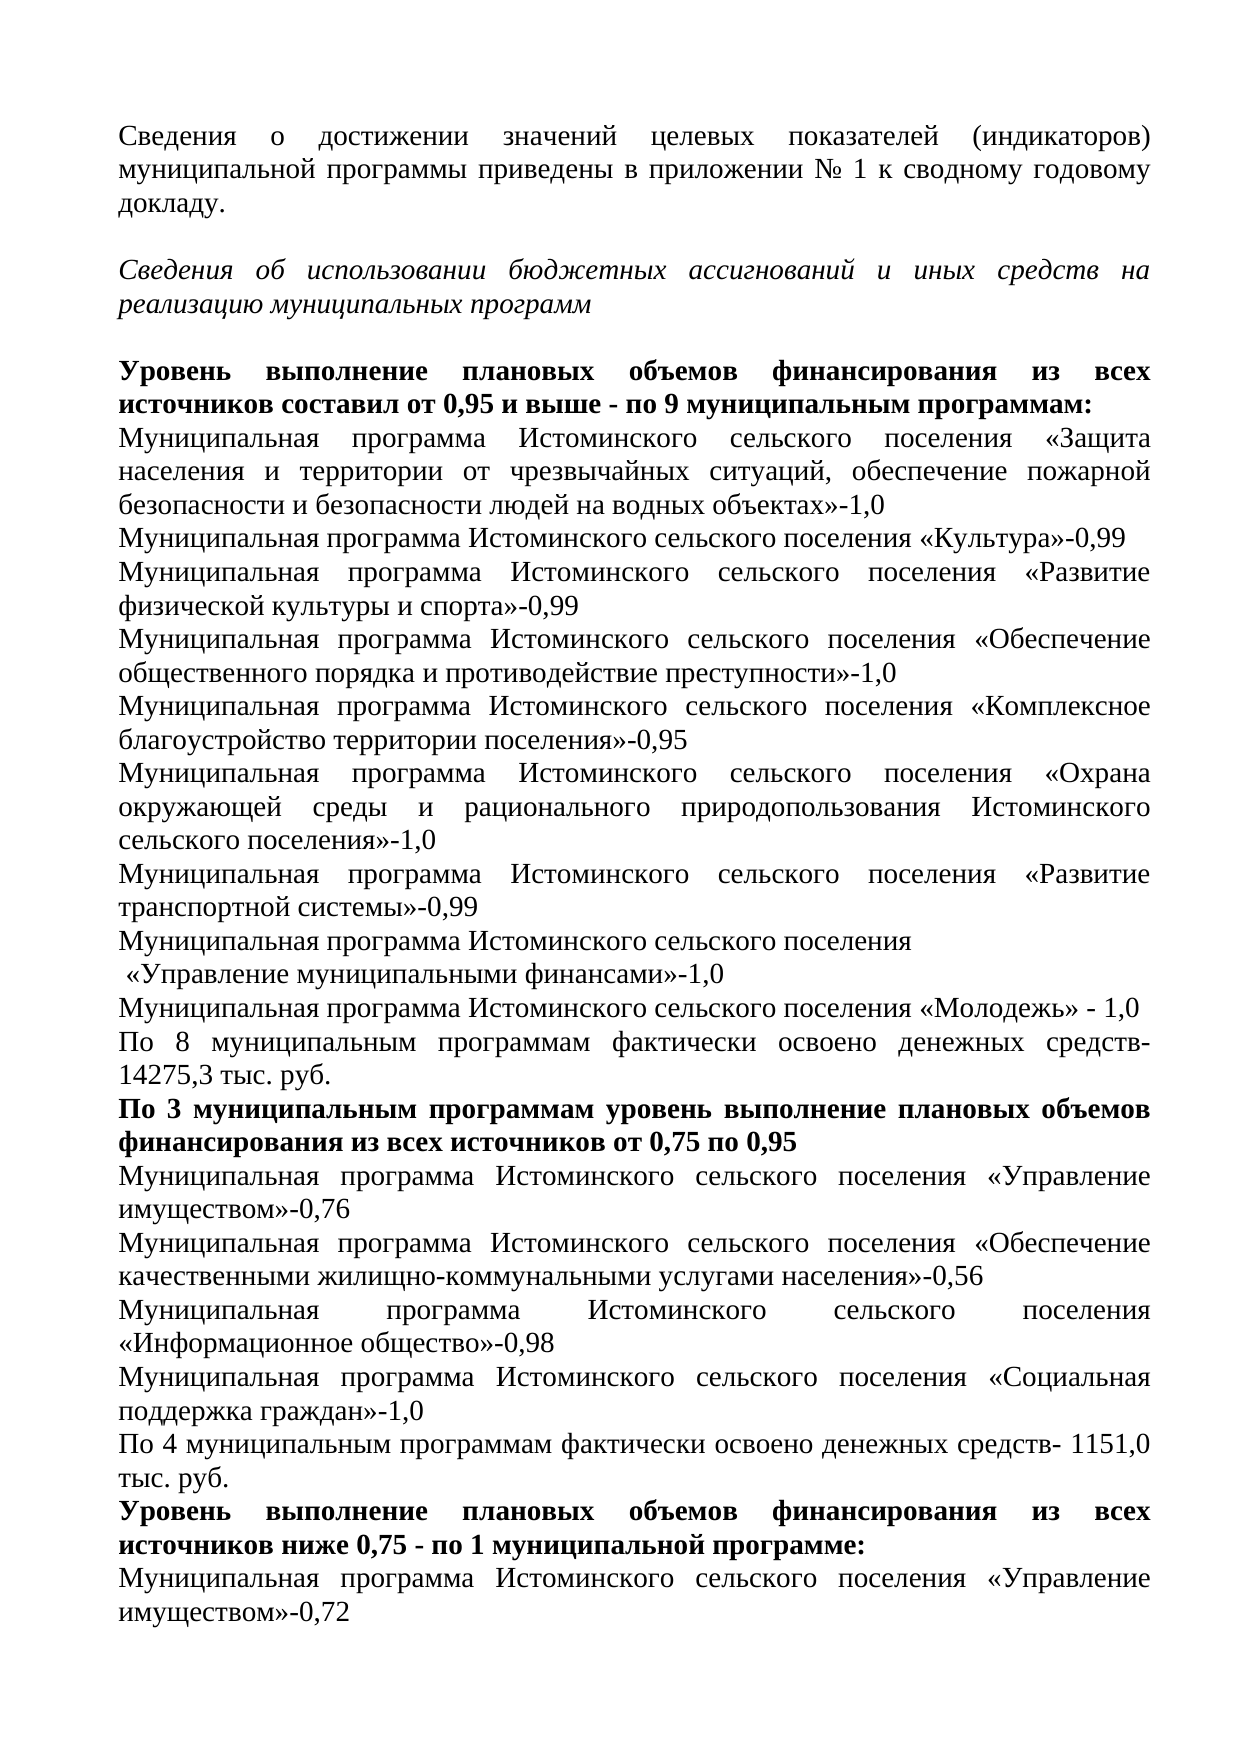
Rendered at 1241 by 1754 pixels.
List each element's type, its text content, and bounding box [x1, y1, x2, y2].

text Муниципальная программа Истоминского сельского поселения «Обеспечение общественного порядка и противодействие преступности»-1,0 [118, 621, 1152, 688]
text Уровень выполнение плановых объемов финансирования из всех источников ниже 0,75 - по 1 муниципальной программе: [118, 1493, 1152, 1560]
text По 4 муниципальным программам фактически освоено денежных средств- 1151,0 тыс. руб. [118, 1426, 1152, 1493]
text Муниципальная программа Истоминского сельского поселения «Комплексное благоустройство территории поселения»-0,95 [118, 688, 1152, 755]
text Муниципальная программа Истоминского сельского поселения «Обеспечение качественными жилищно-коммунальными услугами населения»-0,56 [118, 1225, 1152, 1292]
text Муниципальная программа Истоминского сельского поселения «Социальная поддержка граждан»-1,0 [118, 1359, 1152, 1426]
text Муниципальная программа Истоминского сельского поселения «Управление имуществом»-0,76 [118, 1158, 1152, 1225]
text Муниципальная программа Истоминского сельского поселения «Культура»-0,99 [118, 521, 1152, 554]
text Муниципальная программа Истоминского сельского поселения [118, 923, 1152, 957]
text Уровень выполнение плановых объемов финансирования из всех источников составил от 0,95 и выше - по 9 муниципальным программам: [118, 353, 1152, 420]
text Муниципальная программа Истоминского сельского поселения «Управление имуществом»-0,72 [118, 1560, 1152, 1627]
text Муниципальная программа Истоминского сельского поселения «Защита населения и территории от чрезвычайных ситуаций, обеспечение пожарной безопасности и безопасности людей на водных объектах»-1,0 [118, 420, 1152, 521]
text Муниципальная программа Истоминского сельского поселения «Молодежь» - 1,0 [118, 990, 1152, 1024]
text Муниципальная программа Истоминского сельского поселения «Развитие транспортной системы»-0,99 [118, 856, 1152, 923]
text Муниципальная программа Истоминского сельского поселения «Развитие физической культуры и спорта»-0,99 [118, 554, 1152, 621]
text Сведения об использовании бюджетных ассигнований и иных средств на реализацию муниципальных программ [118, 252, 1152, 319]
text «Управление муниципальными финансами»-1,0 [118, 957, 1152, 990]
text Муниципальная программа Истоминского сельского поселения «Информационное общество»-0,98 [118, 1292, 1152, 1359]
text По 3 муниципальным программам уровень выполнение плановых объемов финансирования из всех источников от 0,75 по 0,95 [118, 1091, 1152, 1158]
text Муниципальная программа Истоминского сельского поселения «Охрана окружающей среды и рационального природопользования Истоминского сельского поселения»-1,0 [118, 755, 1152, 856]
text Сведения о достижении значений целевых показателей (индикаторов) муниципальной программы приведены в приложении № 1 к сводному годовому докладу. [118, 118, 1152, 219]
text По 8 муниципальным программам фактически освоено денежных средств- 14275,3 тыс. руб. [118, 1024, 1152, 1091]
